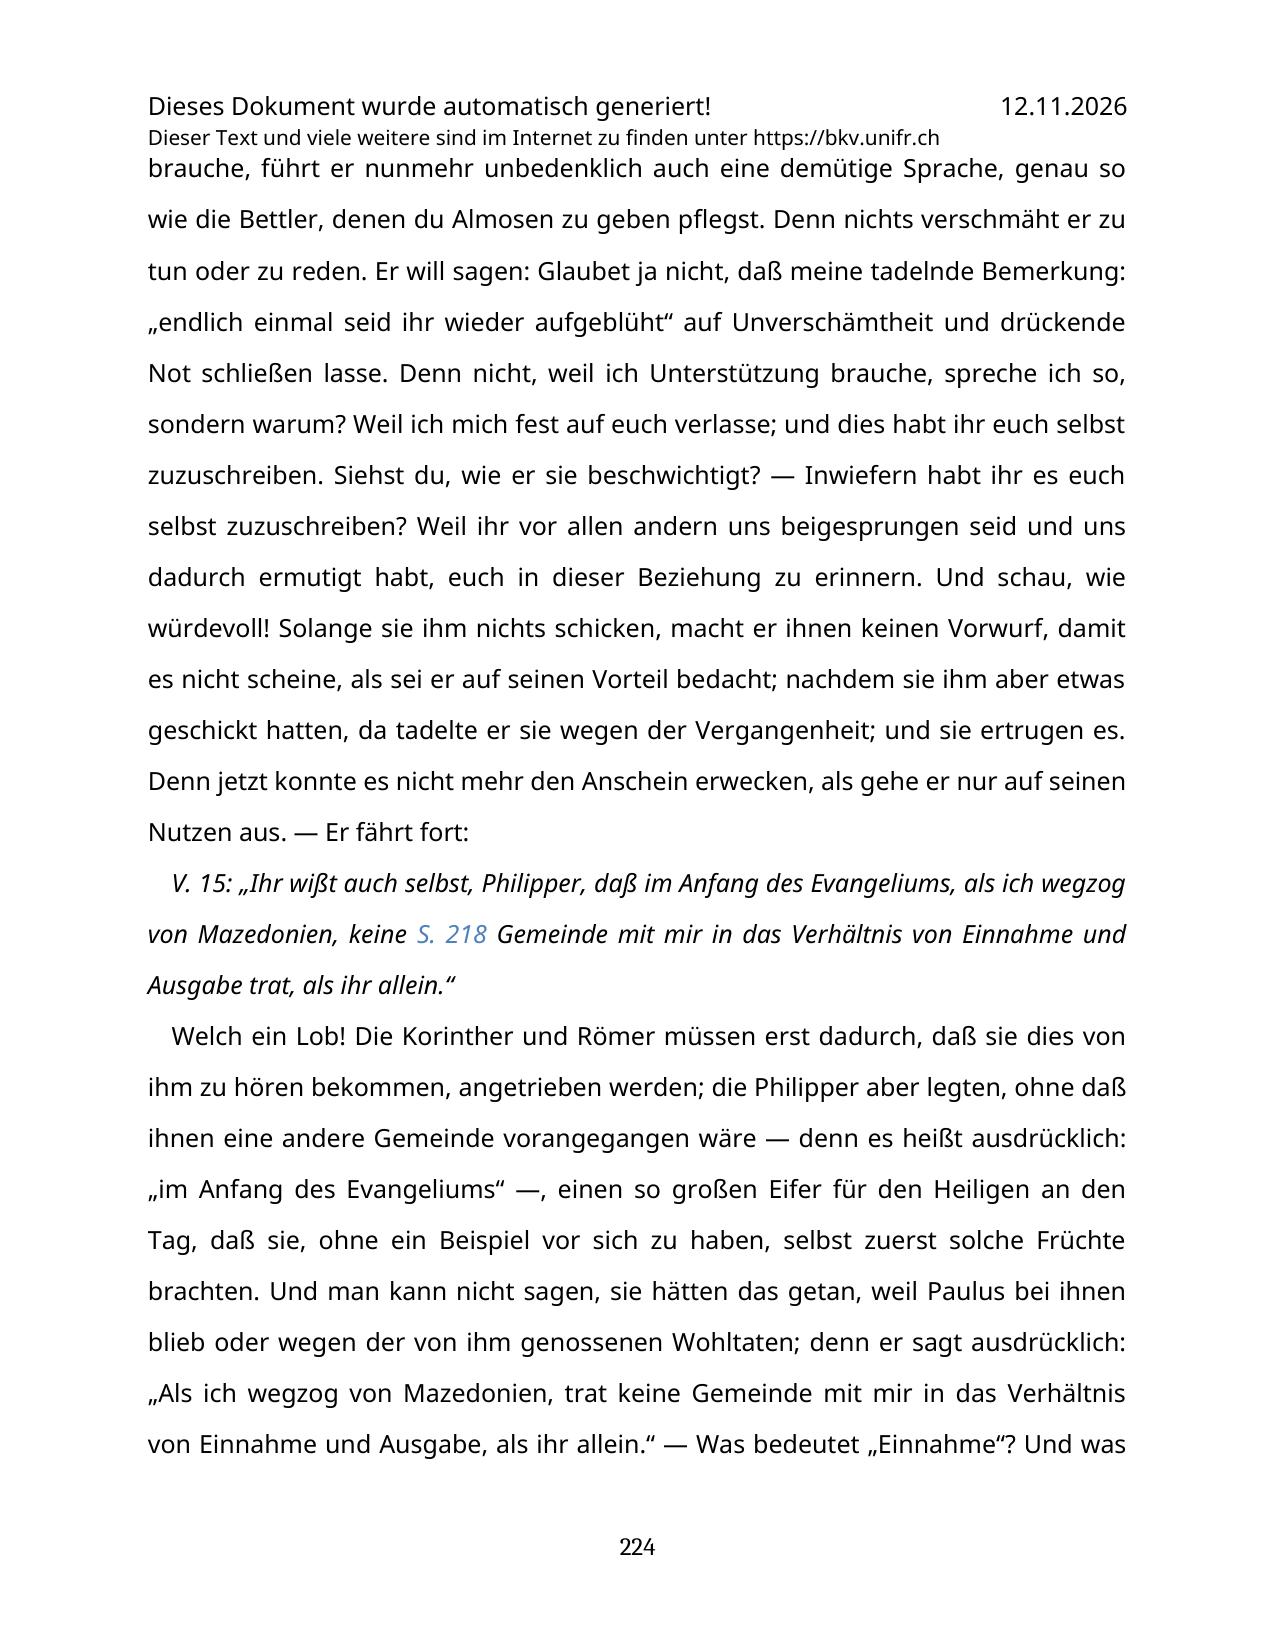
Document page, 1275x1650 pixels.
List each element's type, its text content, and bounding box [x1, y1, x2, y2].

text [148, 151, 1127, 849]
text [148, 1019, 1127, 1461]
text V. 15: „Ihr wißt auch selbst, Philipper, daß im Anfang des Evangeliums, als ich wegzog von Mazedonien, keine S. 218 Gemeinde mit mir in das Verhältnis von Einnahme und Ausgabe trat, als ihr allein.“ [148, 866, 1127, 1002]
